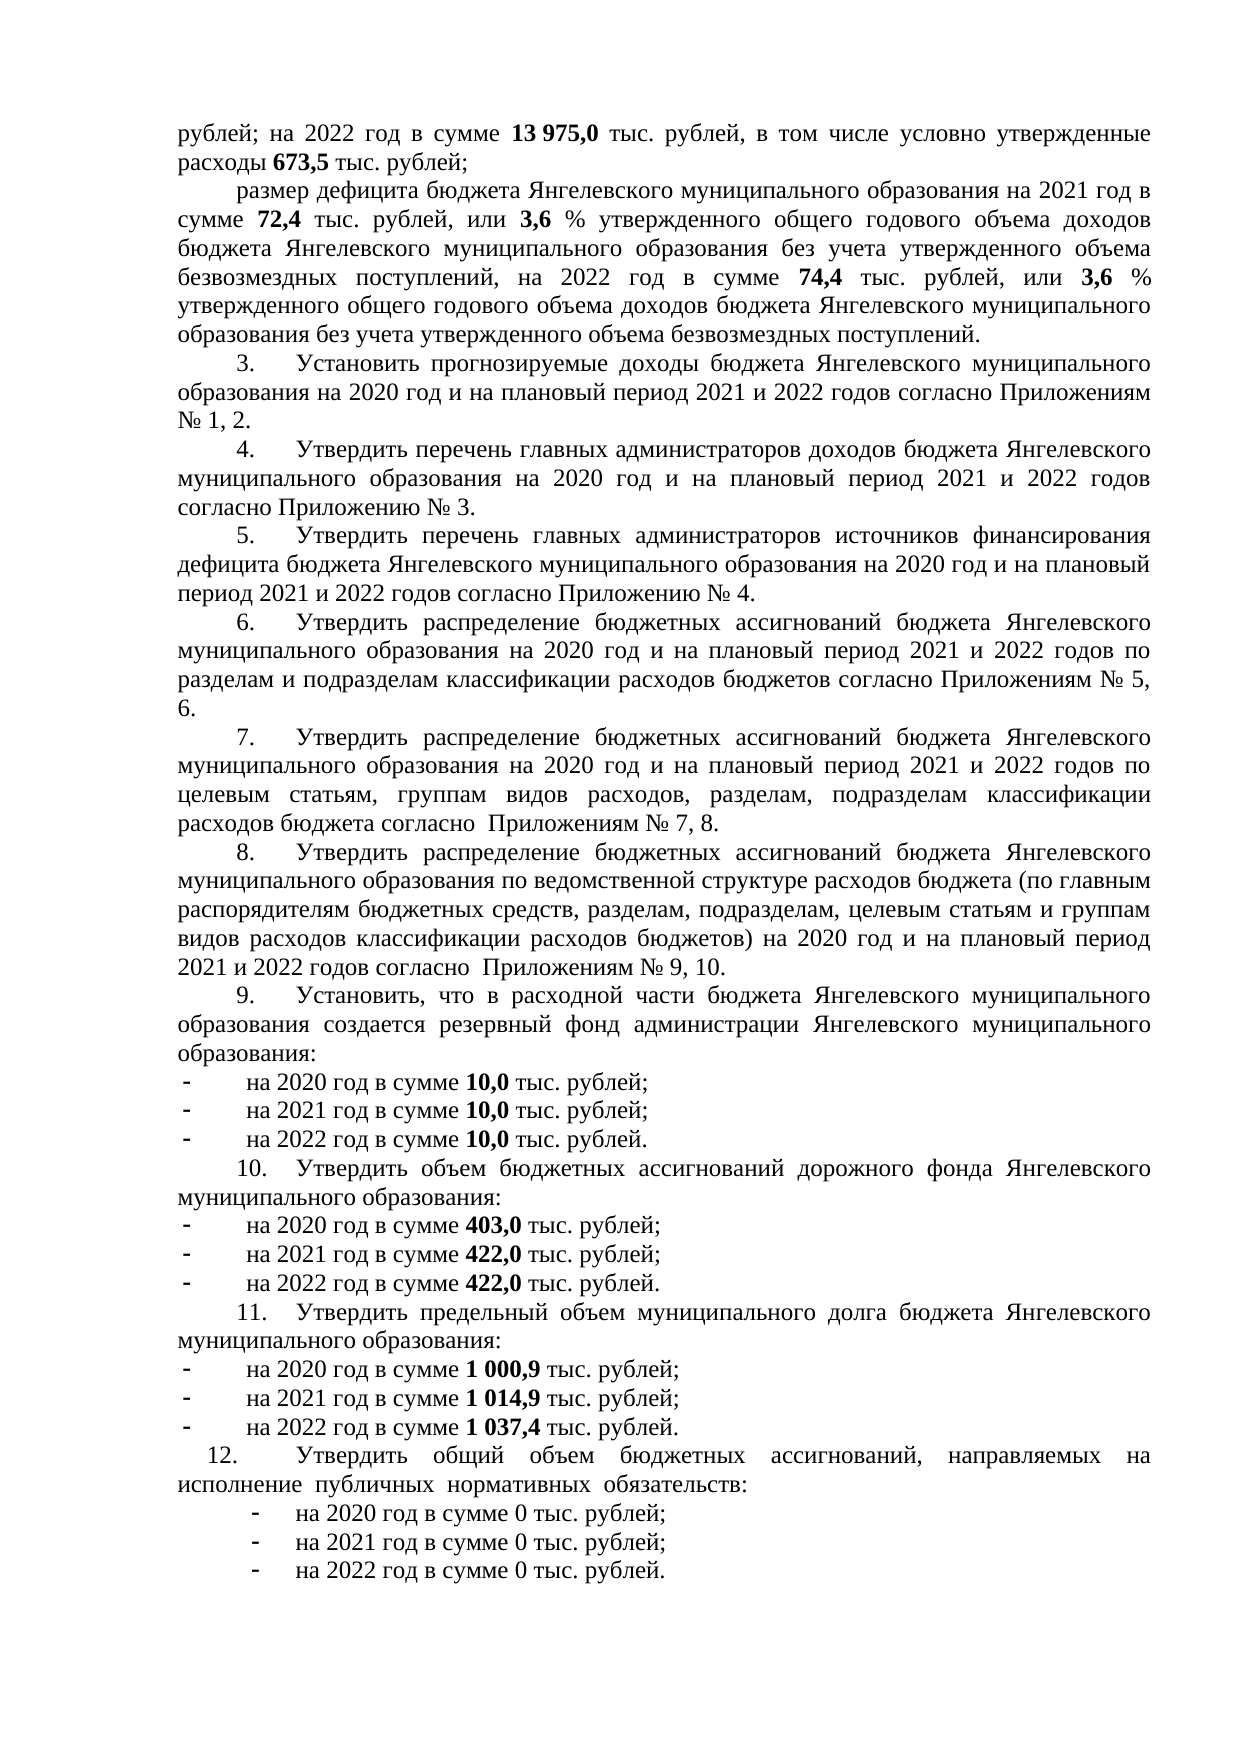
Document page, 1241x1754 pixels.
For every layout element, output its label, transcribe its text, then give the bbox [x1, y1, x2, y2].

list Установить, что в расходной части бюджета Янгелевского муниципального образования создается резервный фонд администрации Янгелевского муниципального образования: [177, 981, 1152, 1067]
list на 2022 год в сумме 0 тыс. рублей. [177, 1556, 1152, 1584]
list на 2020 год в сумме 1 000,9 тыс. рублей; [177, 1354, 1152, 1383]
list на 2021 год в сумме 1 014,9 тыс. рублей; [177, 1383, 1152, 1412]
list Утвердить перечень главных администраторов доходов бюджета Янгелевского муниципального образования на 2020 год и на плановый период 2021 и 2022 годов согласно Приложению № 3. [177, 434, 1152, 521]
list на 2020 год в сумме 10,0 тыс. рублей; [177, 1067, 1152, 1096]
list Утвердить объем бюджетных ассигнований дорожного фонда Янгелевского муниципального образования: [177, 1153, 1152, 1211]
list на 2021 год в сумме 10,0 тыс. рублей; [177, 1096, 1152, 1124]
list Утвердить перечень главных администраторов источников финансирования дефицита бюджета Янгелевского муниципального образования на 2020 год и на плановый период 2021 и 2022 годов согласно Приложению № 4. [177, 521, 1152, 607]
list на 2022 год в сумме 1 037,4 тыс. рублей. [177, 1412, 1152, 1441]
list на 2021 год в сумме 422,0 тыс. рублей; [177, 1239, 1152, 1268]
list на 2021 год в сумме 0 тыс. рублей; [177, 1527, 1152, 1556]
list Установить прогнозируемые доходы бюджета Янгелевского муниципального образования на 2020 год и на плановый период 2021 и 2022 годов согласно Приложениям № 1, 2. [177, 348, 1152, 434]
list на 2022 год в сумме 422,0 тыс. рублей. [177, 1268, 1152, 1297]
list на 2020 год в сумме 0 тыс. рублей; [177, 1498, 1152, 1527]
list Утвердить распределение бюджетных ассигнований бюджета Янгелевского муниципального образования по ведомственной структуре расходов бюджета (по главным распорядителям бюджетных средств, разделам, подразделам, целевым статьям и группам видов расходов классификации расходов бюджетов) на 2020 год и на плановый период 2021 и 2022 годов согласно Приложениям № 9, 10. [177, 837, 1152, 981]
list на 2022 год в сумме 10,0 тыс. рублей. [177, 1124, 1152, 1153]
list Утвердить распределение бюджетных ассигнований бюджета Янгелевского муниципального образования на 2020 год и на плановый период 2021 и 2022 годов по разделам и подразделам классификации расходов бюджетов согласно Приложениям № 5, 6. [177, 607, 1152, 722]
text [177, 118, 1152, 176]
list на 2020 год в сумме 403,0 тыс. рублей; [177, 1211, 1152, 1239]
list Утвердить предельный объем муниципального долга бюджета Янгелевского муниципального образования: [177, 1297, 1152, 1354]
list Утвердить распределение бюджетных ассигнований бюджета Янгелевского муниципального образования на 2020 год и на плановый период 2021 и 2022 годов по целевым статьям, группам видов расходов, разделам, подразделам классификации расходов бюджета согласно Приложениям № 7, 8. [177, 722, 1152, 837]
text размер дефицита бюджета Янгелевского муниципального образования на 2021 год в сумме 72,4 тыс. рублей, или 3,6 % утвержденного общего годового объема доходов бюджета Янгелевского муниципального образования без учета утвержденного объема безвозмездных поступлений, на 2022 год в сумме 74,4 тыс. рублей, или 3,6 % утвержденного общего годового объема доходов бюджета Янгелевского муниципального образования без учета утвержденного объема безвозмездных поступлений. [177, 176, 1152, 348]
list Утвердить общий объем бюджетных ассигнований, направляемых на исполнение публичных нормативных обязательств: [177, 1441, 1152, 1498]
